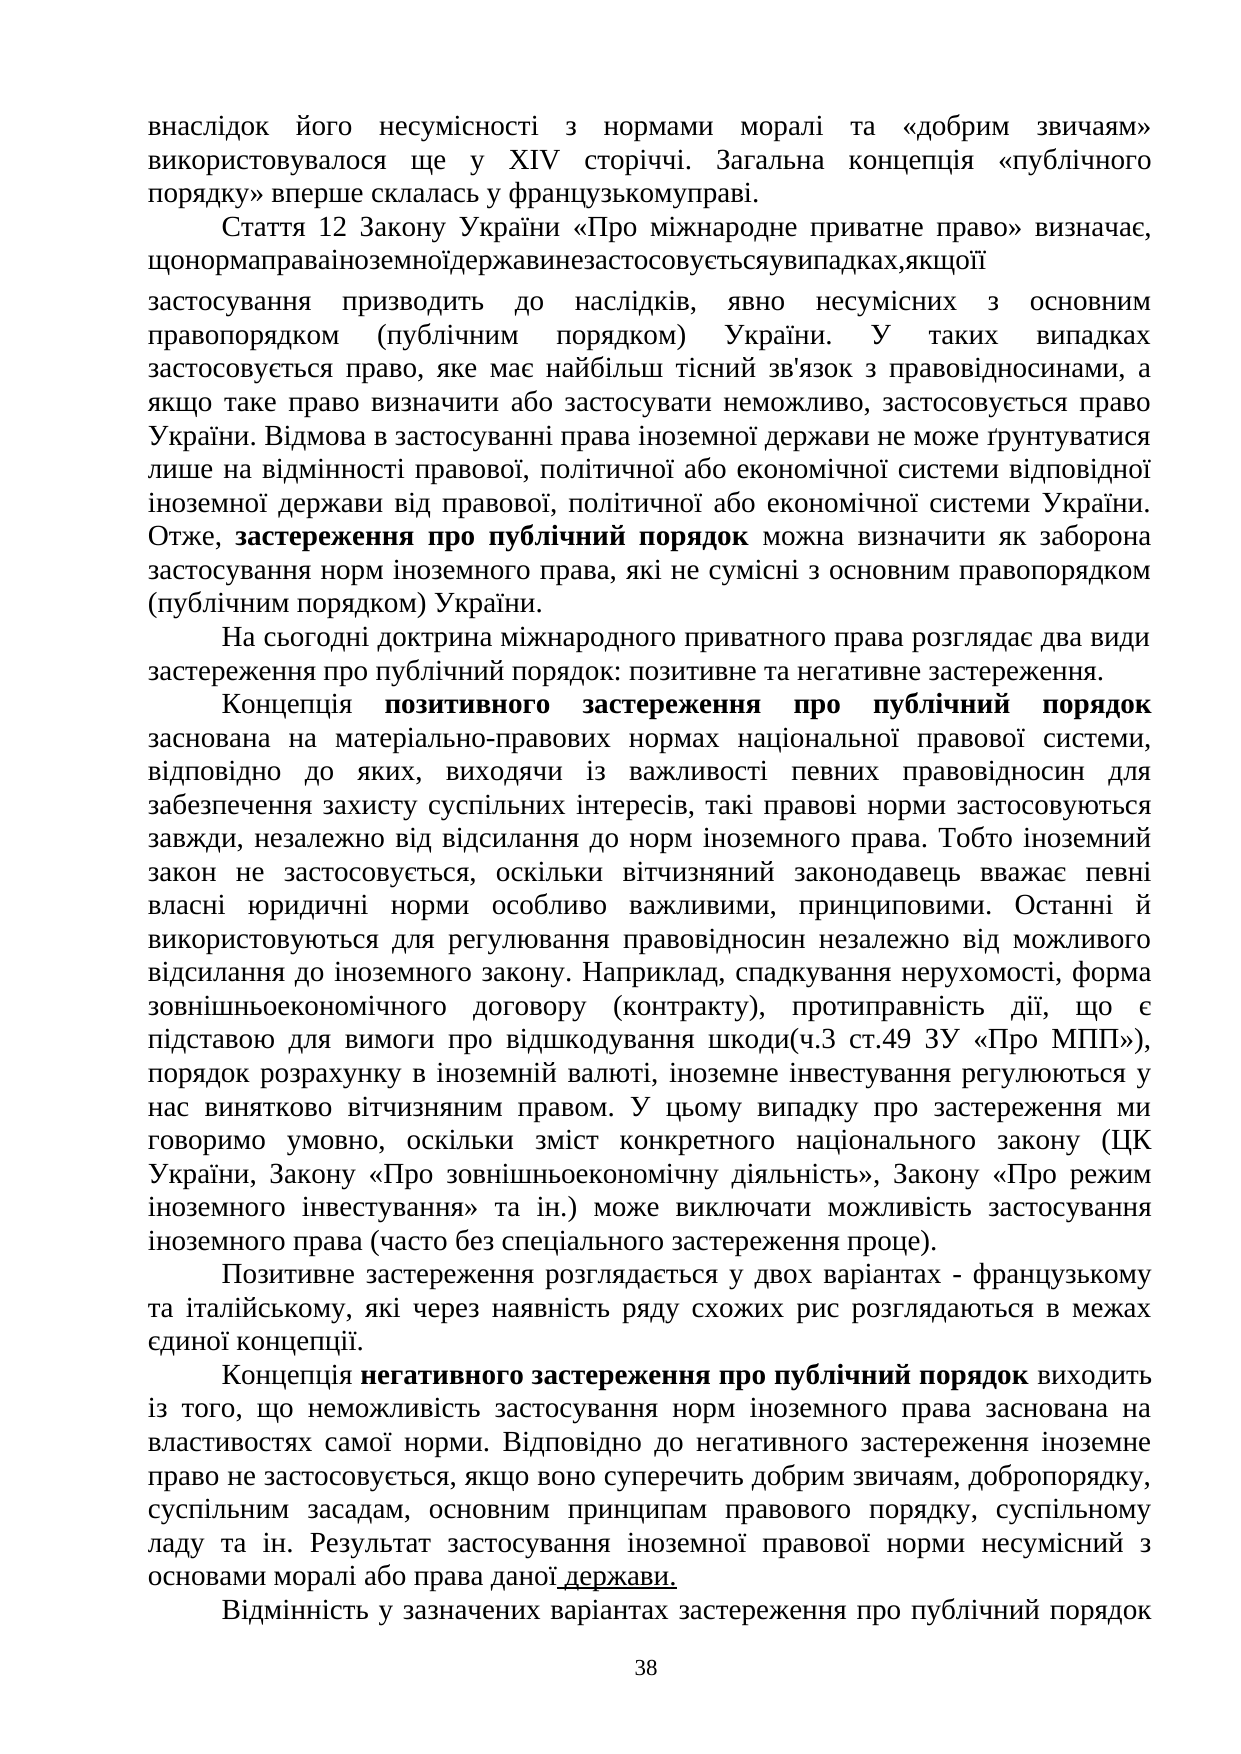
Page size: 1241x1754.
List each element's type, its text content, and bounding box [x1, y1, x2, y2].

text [148, 1592, 1152, 1626]
text застосування призводить до наслідків, явно несумісних з основним правопорядком (публічним порядком) України. У таких випадках застосовується право, яке має найбільш тісний зв'язок з правовідносинами, а якщо таке право визначити або застосувати неможливо, застосовується право України. Відмова в застосуванні права іноземної держави не може ґрунтуватися лише на відмінності правової, політичної або економічної системи відповідної іноземної держави від правової, політичної або економічної системи України. Отже, застереження про публічний порядок можна визначити як заборона застосування норм іноземного права, які не сумісні з основним правопорядком (публічним порядком) України. [148, 283, 1152, 619]
text На сьогодні доктрина міжнародного приватного права розглядає два види застереження про публічний порядок: позитивне та негативне застереження. [148, 619, 1151, 686]
text Позитивне застереження розглядається у двох варіантах - французькому та італійському, які через наявність ряду схожих рис розглядаються в межах єдиної концепції. [148, 1256, 1152, 1357]
text Стаття 12 Закону України «Про міжнародне приватне право» визначає, щонормаправаіноземноїдержавинезастосовуєтьсяувипадках,якщоїї [148, 209, 1152, 276]
text Концепція негативного застереження про публічний порядок виходить із того, що неможливість застосування норм іноземного права заснована на властивостях самої норми. Відповідно до негативного застереження іноземне право не застосовується, якщо воно суперечить добрим звичаям, добропорядку, суспільним засадам, основним принципам правового порядку, суспільному ладу та ін. Результат застосування іноземної правової норми несумісний з основами моралі або права даної держави. [148, 1357, 1152, 1592]
text Концепція позитивного застереження про публічний порядок заснована на матеріально-правових нормах національної правової системи, відповідно до яких, виходячи із важливості певних правовідносин для забезпечення захисту суспільних інтересів, такі правові норми застосовуються завжди, незалежно від відсилання до норм іноземного права. Тобто іноземний закон не застосовується, оскільки вітчизняний законодавець вважає певні власні юридичні норми особливо важливими, принциповими. Останні й використовуються для регулювання правовідносин незалежно від можливого відсилання до іноземного закону. Наприклад, спадкування нерухомості, форма зовнішньоекономічного договору (контракту), протиправність дії, що є підставою для вимоги про відшкодування шкоди(ч.3 ст.49 ЗУ «Про МПП»), порядок розрахунку в іноземній валюті, іноземне інвестування регулюються у нас винятково вітчизняним правом. У цьому випадку про застереження ми говоримо умовно, оскільки зміст конкретного національного закону (ЦК України, Закону «Про зовнішньоекономічну діяльність», Закону «Про режим іноземного інвестування» та ін.) може виключати можливість застосування іноземного права (часто без спеціального застереження проце). [148, 686, 1152, 1256]
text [148, 108, 1152, 209]
